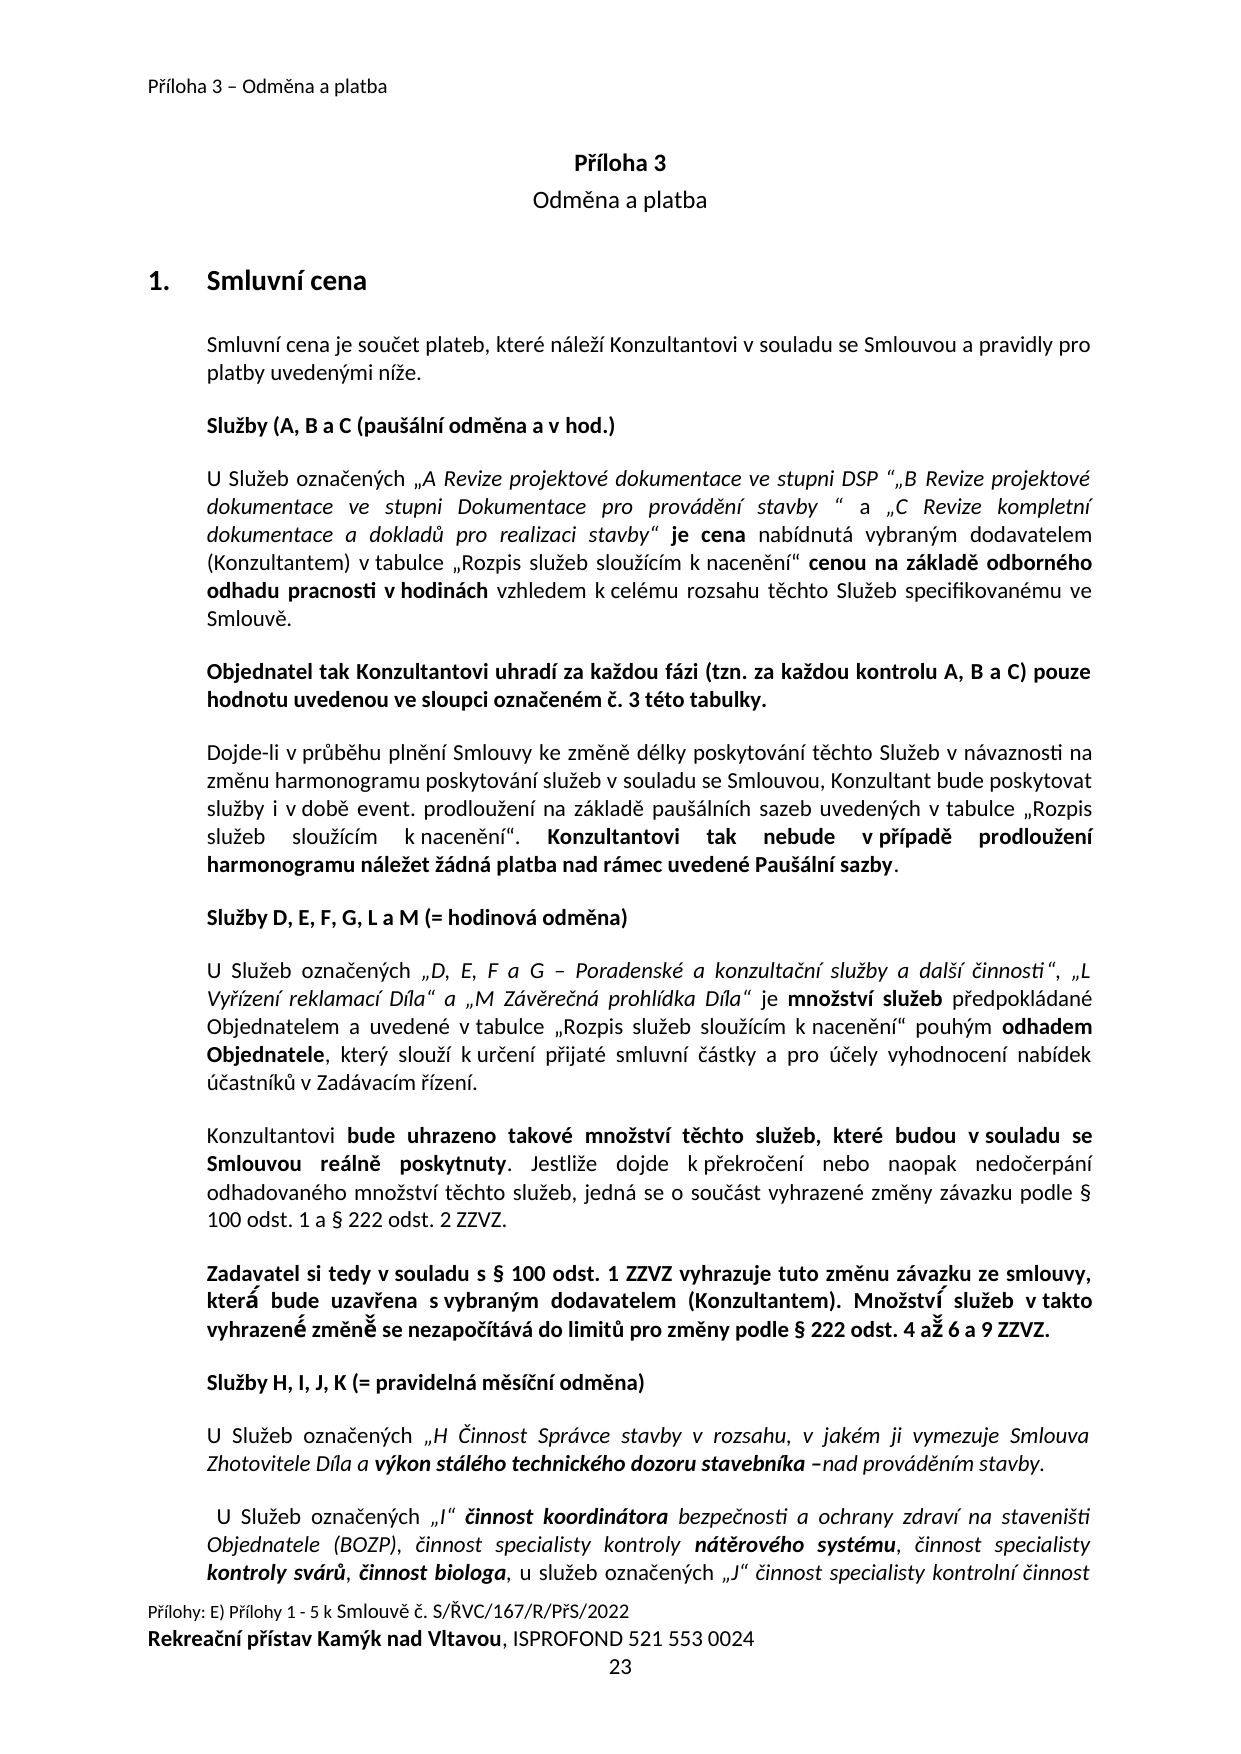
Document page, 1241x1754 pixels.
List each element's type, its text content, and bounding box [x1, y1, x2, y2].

list U Služeb označených „D, E, F a G – Poradenské a konzultační služby a další činnosti“, „L Vyřízení reklamací Díla“ a „M Závěrečná prohlídka Díla“ je množství služeb předpokládané Objednatelem a uvedené v tabulce „Rozpis služeb sloužícím k nacenění“ pouhým odhadem Objednatele, který slouží k určení přijaté smluvní částky a pro účely vyhodnocení nabídek účastníků v Zadávacím řízení. [207, 956, 1093, 1097]
list Zadavatel si tedy v souladu s § 100 odst. 1 ZZVZ vyhrazuje tuto změnu závazku ze smlouvy, která́ bude uzavřena s vybraným dodavatelem (Konzultantem). Množství́ služeb v takto vyhrazené́ změně̌ se nezapočítává do limitů pro změny podle § 222 odst. 4 až̌ 6 a 9 ZZVZ. [207, 1259, 1093, 1343]
subtitle Smluvní cena [148, 262, 1093, 298]
list U Služeb označených „A Revize projektové dokumentace ve stupni DSP “„B Revize projektové dokumentace ve stupni Dokumentace pro provádění stavby “ a „C Revize kompletní dokumentace a dokladů pro realizaci stavby“ je cena nabídnutá vybraným dodavatelem (Konzultantem) v tabulce „Rozpis služeb sloužícím k nacenění“ cenou na základě odborného odhadu pracnosti v hodinách vzhledem k celému rozsahu těchto Služeb specifikovanému ve Smlouvě. [207, 464, 1093, 632]
list U Služeb označených „H Činnost Správce stavby v rozsahu, v jakém ji vymezuje Smlouva Zhotovitele Díla a výkon stálého technického dozoru stavebníka –nad prováděním stavby. [207, 1421, 1093, 1477]
list Objednatel tak Konzultantovi uhradí za každou fázi (tzn. za každou kontrolu A, B a C) pouze hodnotu uvedenou ve sloupci označeném č. 3 této tabulky. [207, 657, 1093, 713]
list Dojde-li v průběhu plnění Smlouvy ke změně délky poskytování těchto Služeb v návaznosti na změnu harmonogramu poskytování služeb v souladu se Smlouvou, Konzultant bude poskytovat služby i v době event. prodloužení na základě paušálních sazeb uvedených v tabulce „Rozpis služeb sloužícím k nacenění“. Konzultantovi tak nebude v případě prodloužení harmonogramu náležet žádná platba nad rámec uvedené Paušální sazby. [207, 738, 1093, 878]
list Služby (A, B a C (paušální odměna a v hod.) [207, 411, 1093, 439]
title Příloha 3 [148, 148, 1093, 178]
list Smluvní cena je součet plateb, které náleží Konzultantovi v souladu se Smlouvou a pravidly pro platby uvedenými níže. [207, 330, 1093, 386]
list Konzultantovi bude uhrazeno takové množství těchto služeb, které budou v souladu se Smlouvou reálně poskytnuty. Jestliže dojde k překročení nebo naopak nedočerpání odhadovaného množství těchto služeb, jedná se o součást vyhrazené změny závazku podle § 100 odst. 1 a § 222 odst. 2 ZZVZ. [207, 1122, 1093, 1234]
list Služby H, I, J, K (= pravidelná měsíční odměna) [207, 1368, 1093, 1396]
title Odměna a platba [148, 184, 1093, 215]
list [207, 1502, 1093, 1586]
list Služby D, E, F, G, L a M (= hodinová odměna) [207, 903, 1093, 931]
